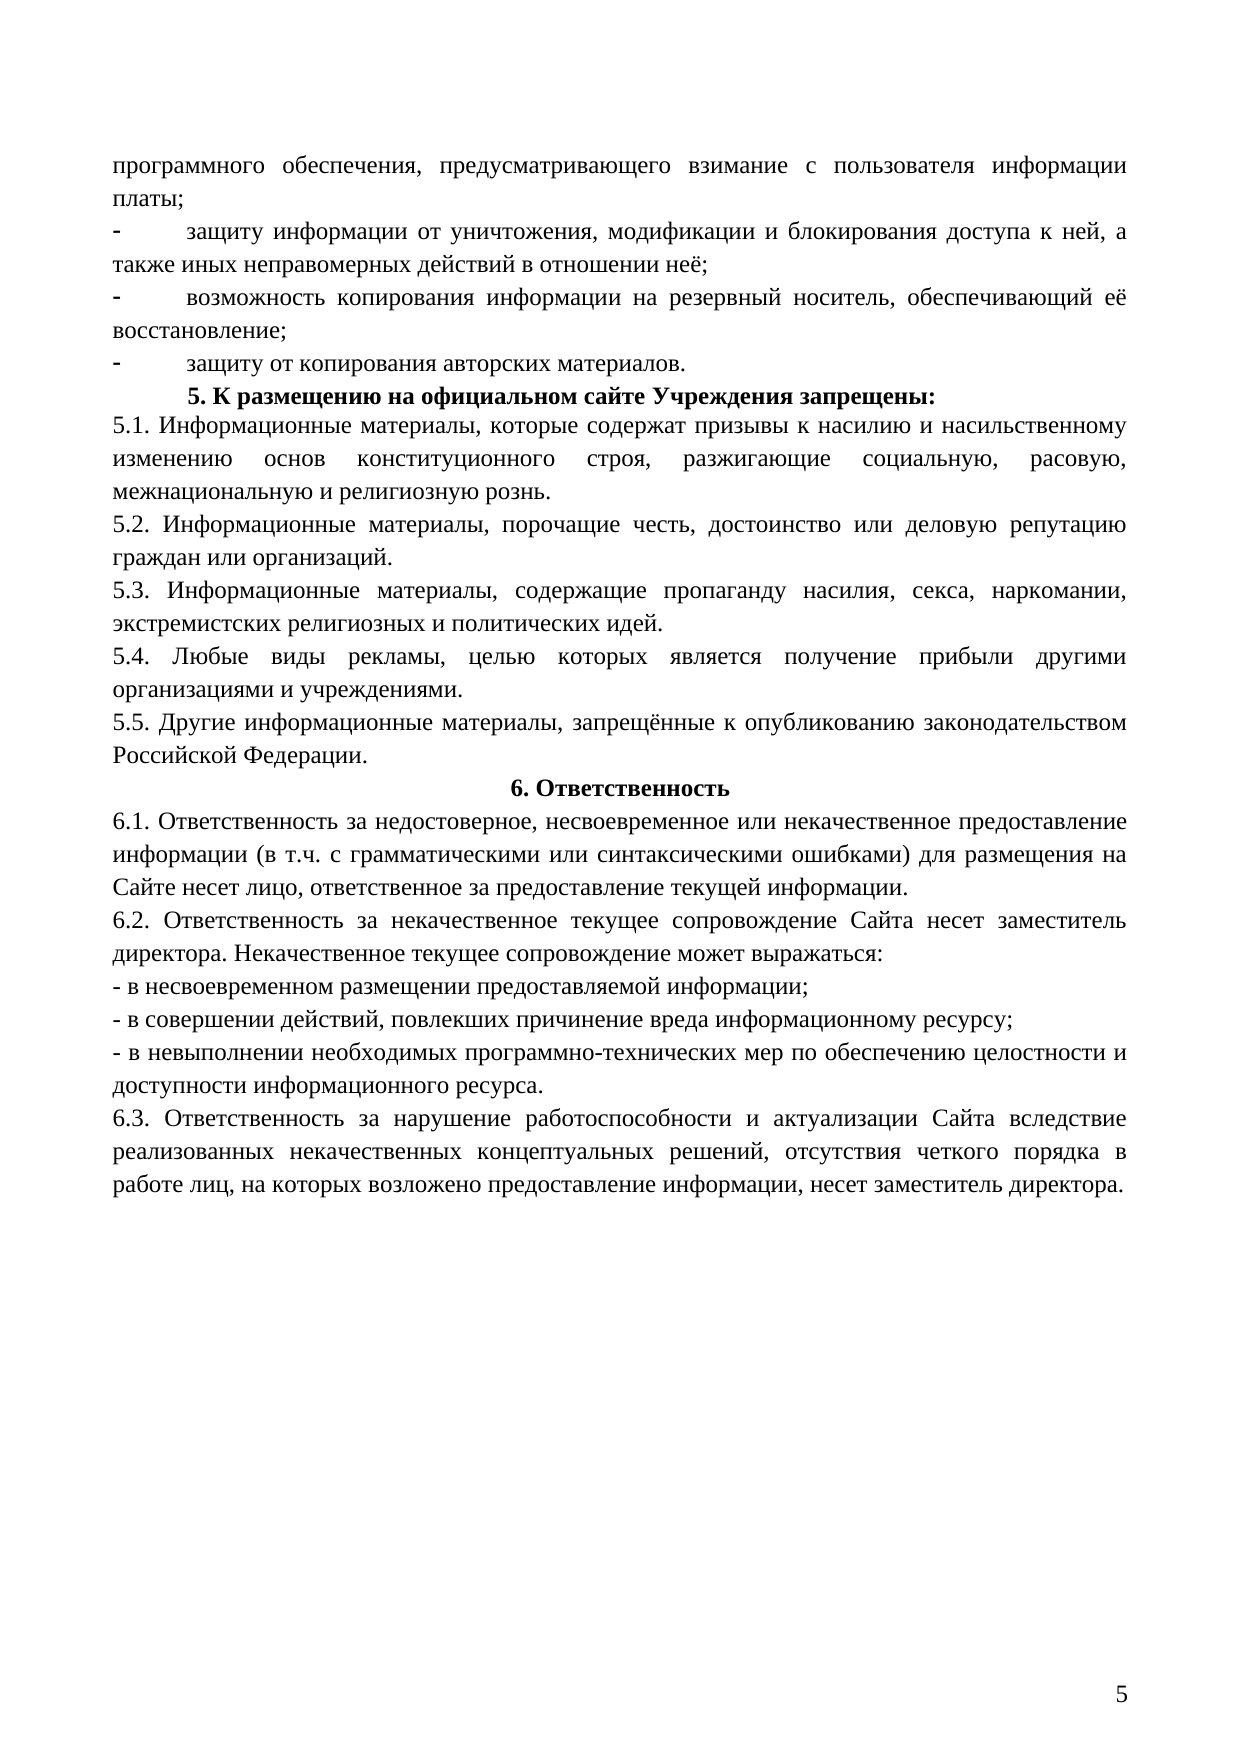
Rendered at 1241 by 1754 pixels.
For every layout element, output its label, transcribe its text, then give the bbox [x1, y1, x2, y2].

text 5.4. Любые виды рекламы, целью которых является получение прибыли другими организациями и учреждениями. [112, 641, 1128, 703]
text 5.2. Информационные материалы, порочащие честь, достоинство или деловую репутацию граждан или организаций. [112, 509, 1128, 571]
text - в несвоевременном размещении предоставляемой информации; [112, 971, 1128, 1000]
list защиту информации от уничтожения, модификации и блокирования доступа к ней, а также иных неправомерных действий в отношении неё; [112, 216, 1128, 278]
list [112, 150, 1128, 212]
text 6. Ответственность [112, 773, 1128, 802]
list защиту от копирования авторских материалов. [112, 348, 1128, 377]
text 5. К размещению на официальном сайте Учреждения запрещены: [112, 381, 1128, 410]
text 5.1. Информационные материалы, которые содержат призывы к насилию и насильственному изменению основ конституционного строя, разжигающие социальную, расовую, межнациональную и религиозную рознь. [112, 410, 1128, 505]
text - в невыполнении необходимых программно-технических мер по обеспечению целостности и доступности информационного ресурса. [112, 1037, 1128, 1099]
text 5.5. Другие информационные материалы, запрещённые к опубликованию законодательством Российской Федерации. [112, 707, 1128, 769]
text 6.2. Ответственность за некачественное текущее сопровождение Сайта несет заместитель директора. Некачественное текущее сопровождение может выражаться: [112, 905, 1128, 967]
text 6.1. Ответственность за недостоверное, несвоевременное или некачественное предоставление информации (в т.ч. с грамматическими или синтаксическими ошибками) для размещения на Сайте несет лицо, ответственное за предоставление текущей информации. [112, 806, 1128, 901]
text 5.3. Информационные материалы, содержащие пропаганду насилия, секса, наркомании, экстремистских религиозных и политических идей. [112, 575, 1128, 637]
list возможность копирования информации на резервный носитель, обеспечивающий её восстановление; [112, 282, 1128, 344]
text 6.3. Ответственность за нарушение работоспособности и актуализации Сайта вследствие реализованных некачественных концептуальных решений, отсутствия четкого порядка в работе лиц, на которых возложено предоставление информации, несет заместитель директора. [112, 1103, 1128, 1198]
text - в совершении действий, повлекших причинение вреда информационному ресурсу; [112, 1004, 1128, 1033]
